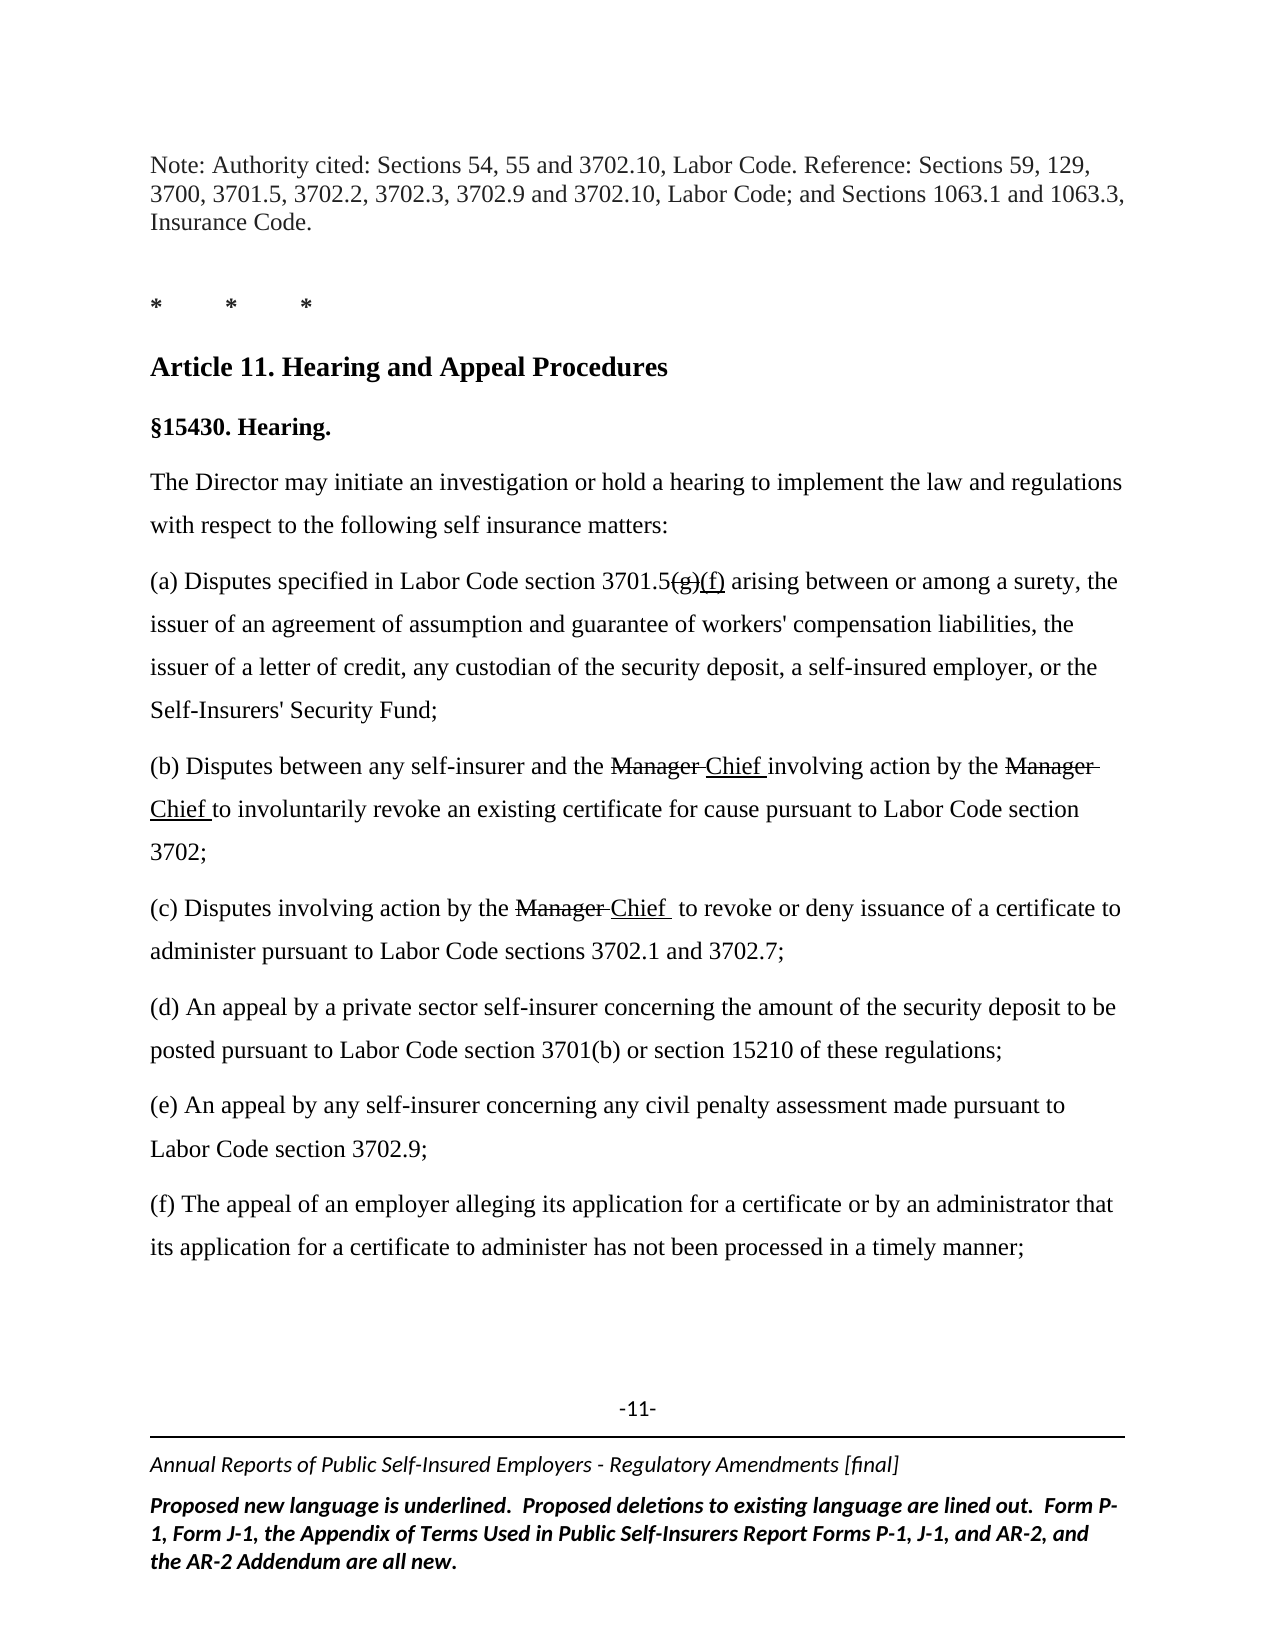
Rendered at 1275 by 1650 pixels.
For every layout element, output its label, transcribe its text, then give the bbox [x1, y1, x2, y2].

text (d) An appeal by a private sector self-insurer concerning the amount of the security deposit to be posted pursuant to Labor Code section 3701(b) or section 15210 of these regulations; [150, 992, 1125, 1064]
text (c) Disputes involving action by the Manager Chief to revoke or deny issuance of a certificate to administer pursuant to Labor Code sections 3702.1 and 3702.7; [150, 893, 1125, 965]
text (f) The appeal of an employer alleging its application for a certificate or by an administrator that its application for a certificate to administer has not been processed in a timely manner; [150, 1189, 1125, 1261]
text (a) Disputes specified in Labor Code section 3701.5(g)(f) arising between or among a surety, the issuer of an agreement of assumption and guarantee of workers' compensation liabilities, the issuer of a letter of credit, any custodian of the security deposit, a self-insured employer, or the Self-Insurers' Security Fund; [150, 566, 1125, 724]
text (b) Disputes between any self-insurer and the Manager Chief involving action by the Manager Chief to involuntarily revoke an existing certificate for cause pursuant to Labor Code section 3702; [150, 751, 1125, 866]
text Article 11. Hearing and Appeal Procedures [150, 350, 1125, 383]
text * * * [150, 292, 1125, 321]
text Note: Authority cited: Sections 54, 55 and 3702.10, Labor Code. Reference: Sections 59, 129, 3700, 3701.5, 3702.2, 3702.3, 3702.9 and 3702.10, Labor Code; and Sections 1063.1 and 1063.3, Insurance Code. [150, 150, 1125, 236]
text (e) An appeal by any self-insurer concerning any civil penalty assessment made pursuant to Labor Code section 3702.9; [150, 1091, 1125, 1162]
text §15430. Hearing. [150, 412, 1125, 441]
text The Director may initiate an investigation or hold a hearing to implement the law and regulations with respect to the following self insurance matters: [150, 467, 1125, 539]
